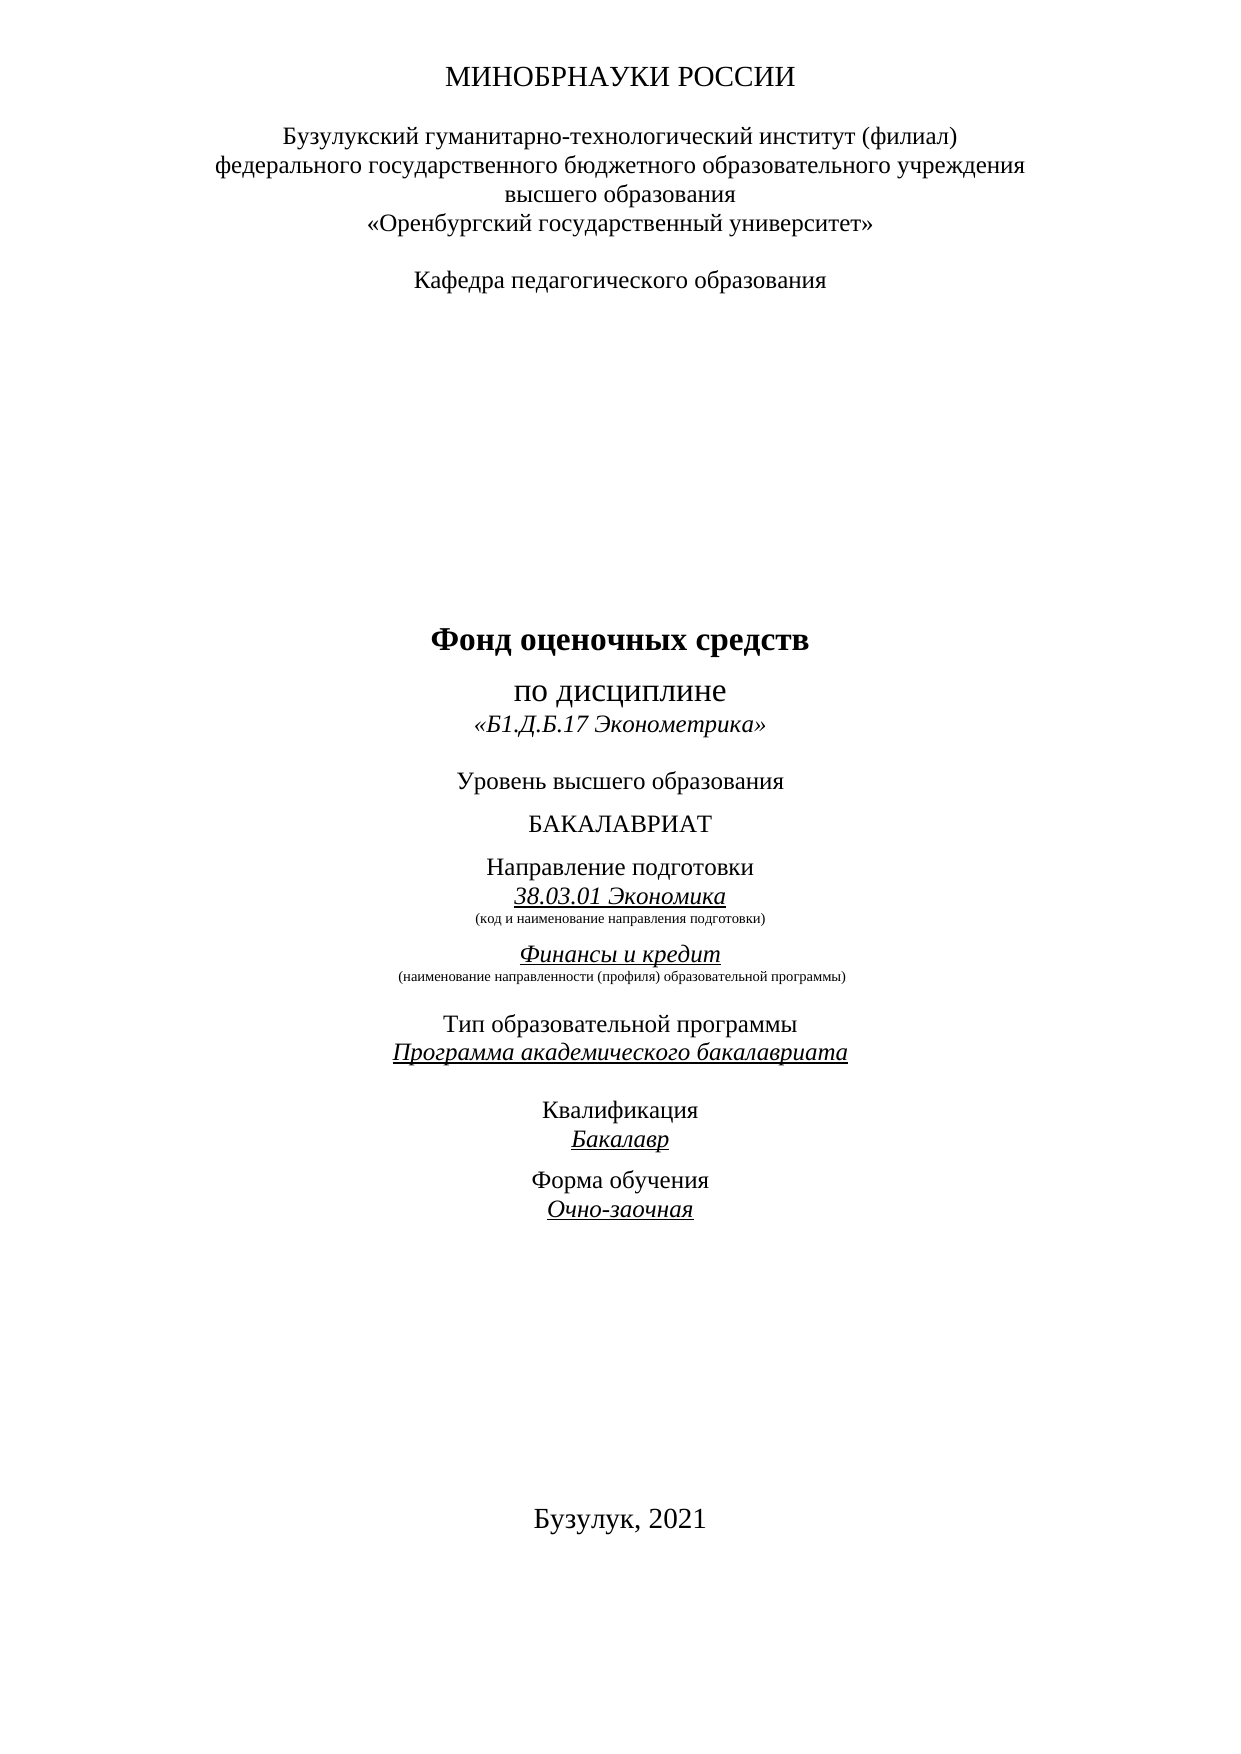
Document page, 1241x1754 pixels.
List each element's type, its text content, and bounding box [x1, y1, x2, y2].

text Финансы и кредит [53, 939, 1187, 967]
text БАКАЛАВРИАТ [53, 809, 1187, 838]
text Программа академического бакалавриата [53, 1037, 1187, 1066]
text Тип образовательной программы [53, 1009, 1187, 1037]
text Кафедра педагогического образования [53, 265, 1187, 294]
text Уровень высшего образования [53, 766, 1187, 795]
text Бакалавр [53, 1124, 1187, 1152]
text Форма обучения [53, 1165, 1187, 1194]
text Квалификация [53, 1095, 1187, 1124]
text Направление подготовки [53, 852, 1187, 881]
text по дисциплине [53, 670, 1187, 709]
text Фонд оценочных средств [53, 619, 1187, 658]
text «Б1.Д.Б.17 Эконометрика» [53, 709, 1187, 737]
text (код и наименование направления подготовки) [53, 910, 1187, 939]
text МИНОБРНАУКИ РОССИИ [53, 59, 1187, 93]
text 38.03.01 Экономика [53, 881, 1187, 910]
text Бузулук, 2021 [53, 1501, 1187, 1535]
text «Оренбургский государственный университет» [53, 208, 1187, 236]
text Бузулукский гуманитарно-технологический институт (филиал) [53, 121, 1187, 150]
text (наименование направленности (профиля) образовательной программы) [53, 967, 1187, 996]
text Очно-заочная [53, 1194, 1187, 1222]
text высшего образования [53, 179, 1187, 208]
text федерального государственного бюджетного образовательного учреждения [53, 150, 1187, 179]
